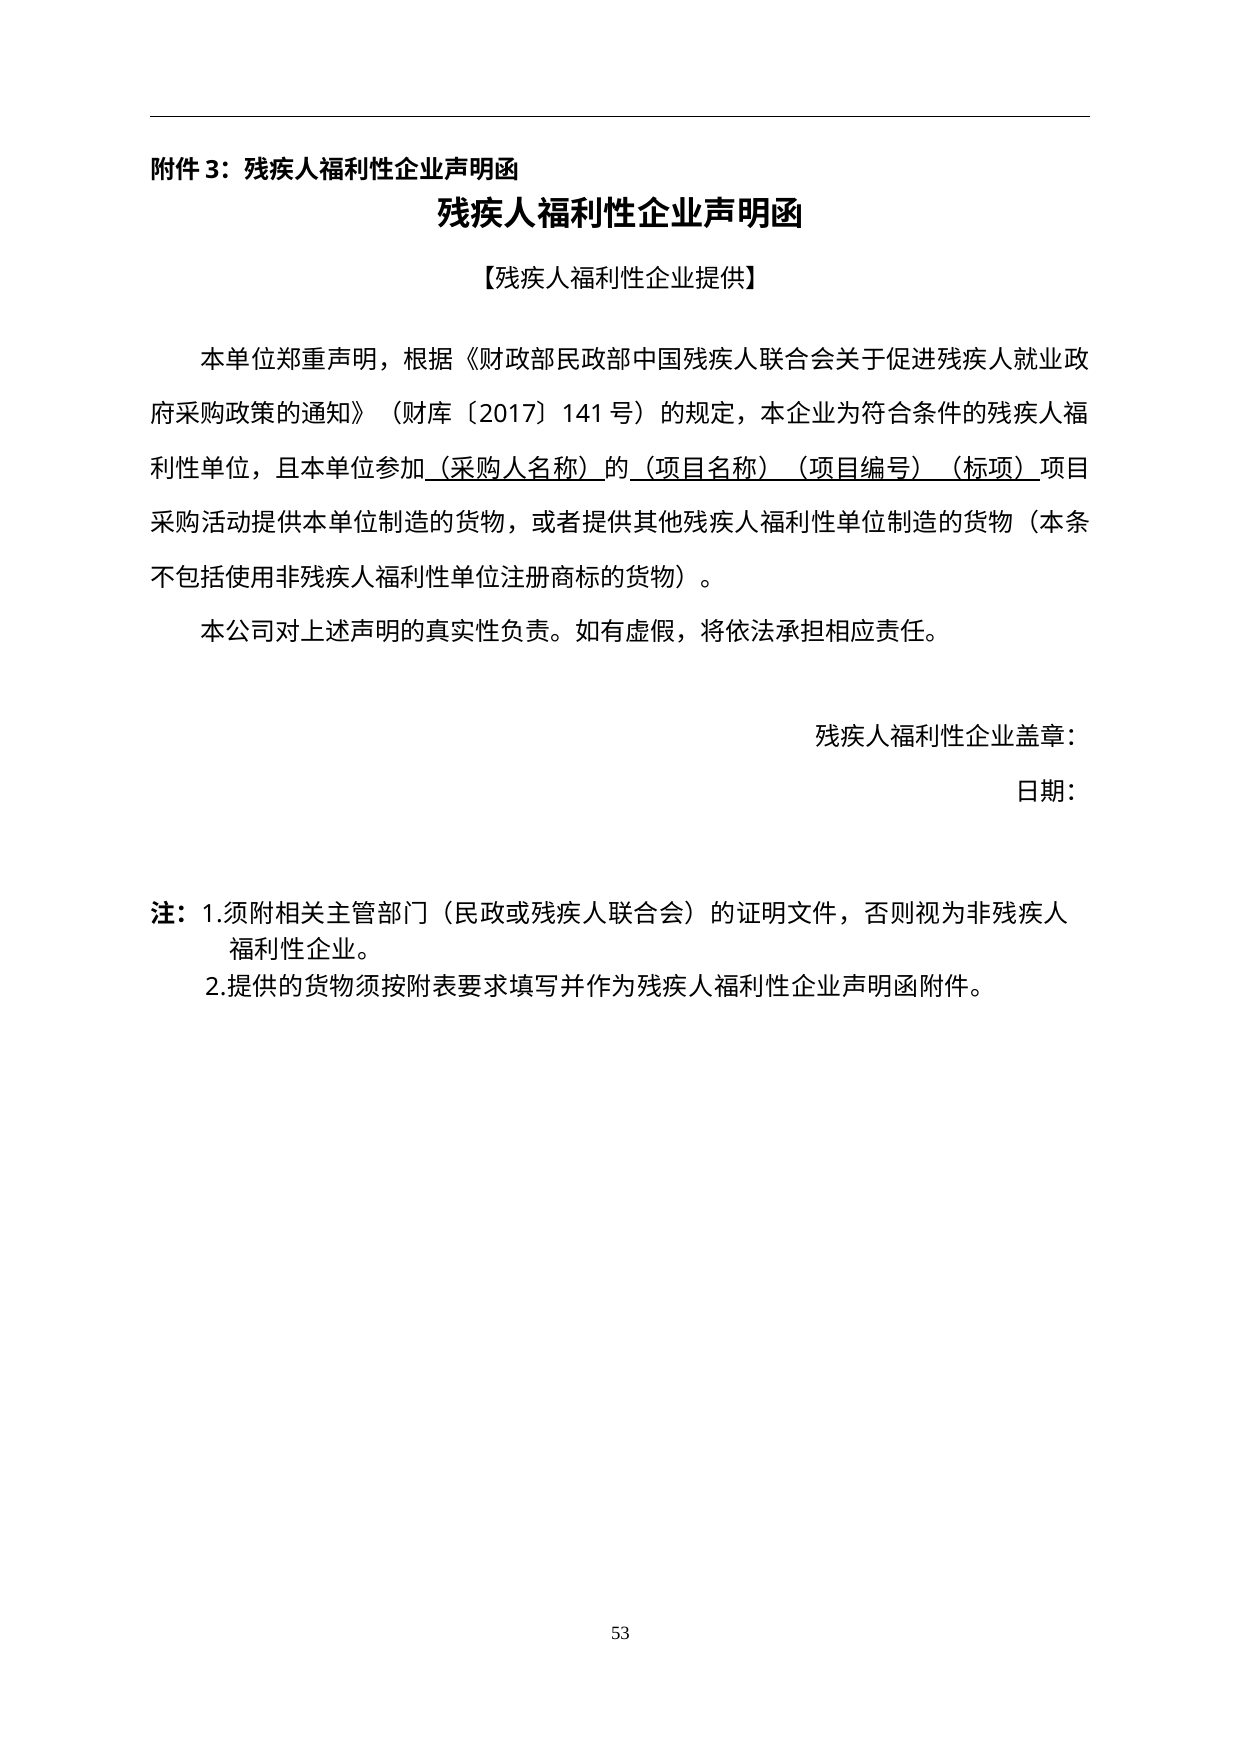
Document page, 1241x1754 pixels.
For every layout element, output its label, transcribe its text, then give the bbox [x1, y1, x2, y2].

subtitle 附件3：残疾人福利性企业声明函 [150, 150, 1090, 186]
text 本公司对上述声明的真实性负责。如有虚假，将依法承担相应责任。 [150, 611, 1090, 648]
text 残疾人福利性企业声明函 [150, 186, 1090, 234]
text 【残疾人福利性企业提供】 [150, 258, 1090, 295]
text 本单位郑重声明，根据《财政部民政部中国残疾人联合会关于促进残疾人就业政府采购政策的通知》（财库〔2017〕141号）的规定，本企业为符合条件的残疾人福利性单位，且本单位参加（采购人名称）的（项目名称）（项目编号）（标项）项目采购活动提供本单位制造的货物，或者提供其他残疾人福利性单位制造的货物（本条不包括使用非残疾人福利性单位注册商标的货物）。 [150, 339, 1090, 593]
list 残疾人福利性企业盖章： [150, 717, 1090, 753]
text 日期： [150, 771, 1090, 807]
list 注：1.须附相关主管部门（民政或残疾人联合会）的证明文件，否则视为非残疾人福利性企业。 [150, 894, 1090, 966]
list 2.提供的货物须按附表要求填写并作为残疾人福利性企业声明函附件。 [205, 966, 1090, 1002]
